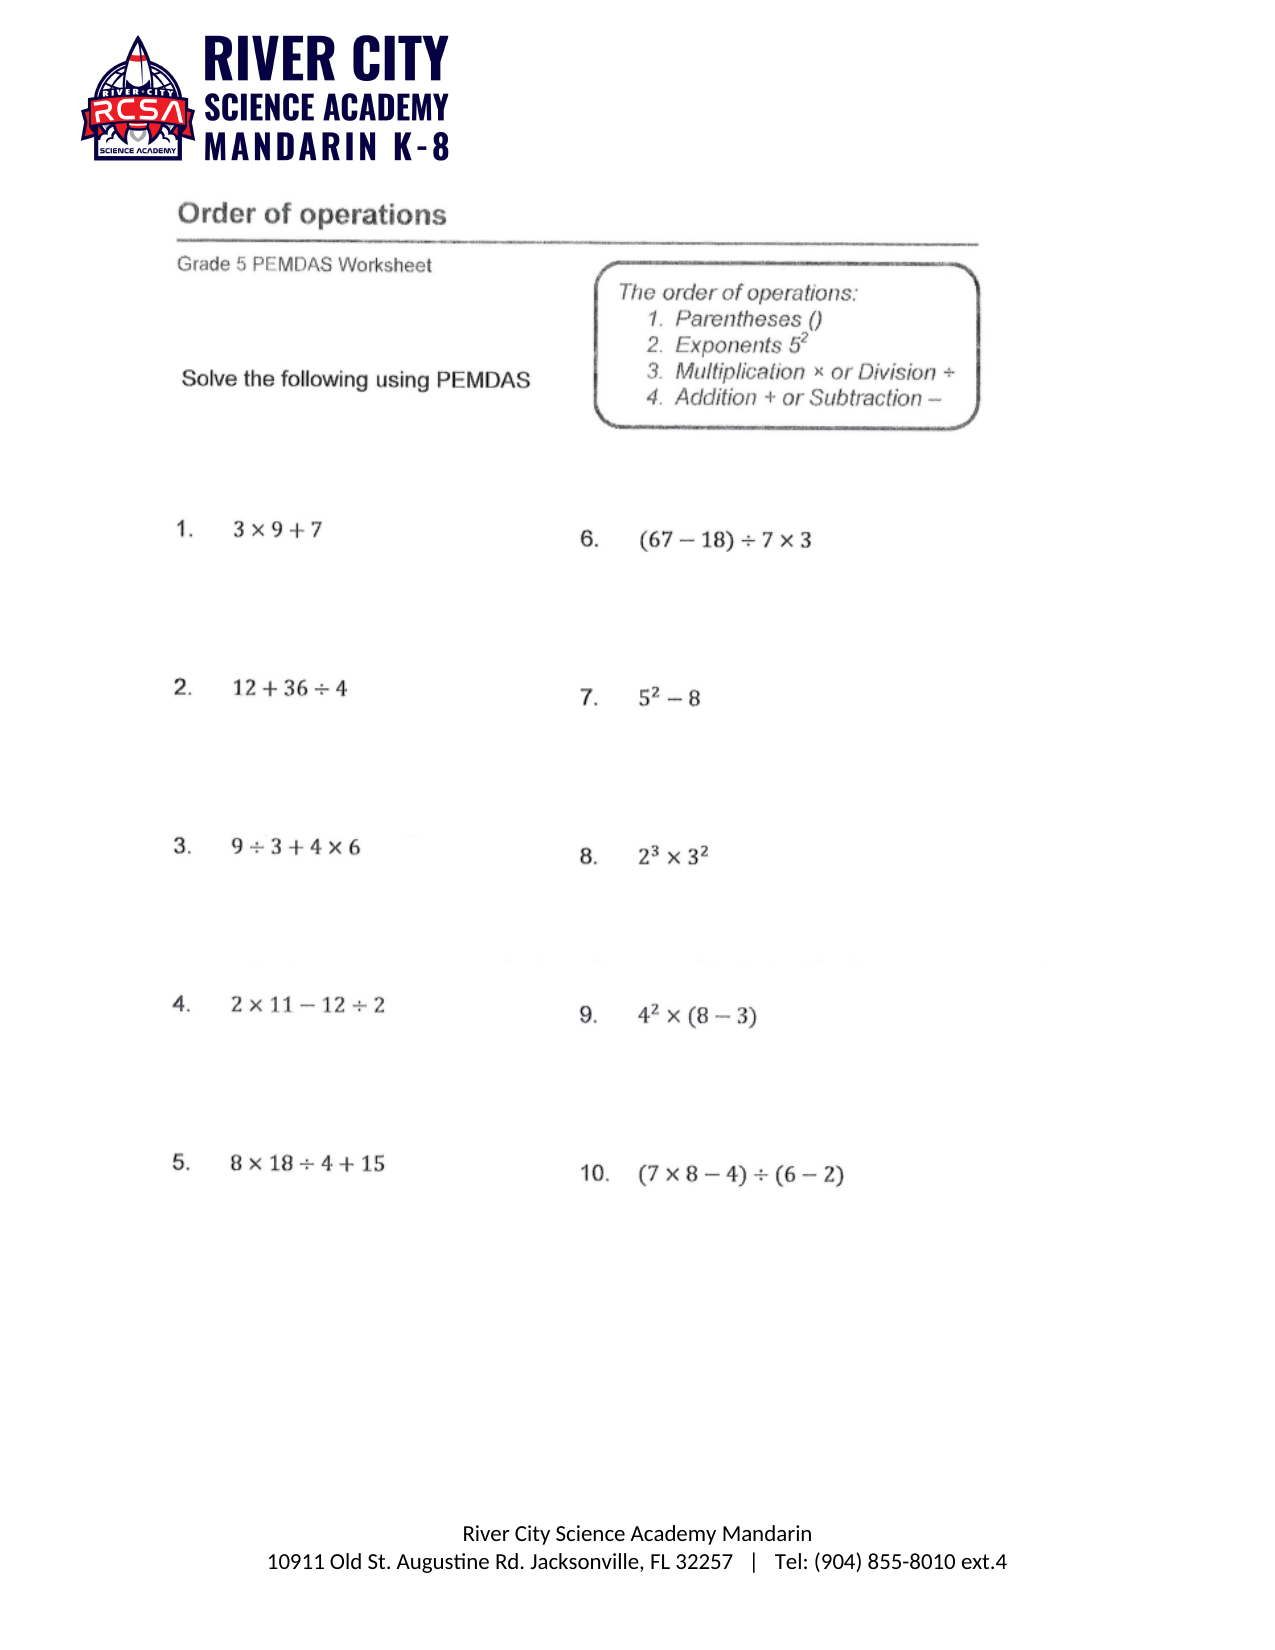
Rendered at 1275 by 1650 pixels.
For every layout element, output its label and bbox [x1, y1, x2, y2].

picture [150, 188, 1049, 1255]
picture [75, 15, 456, 172]
